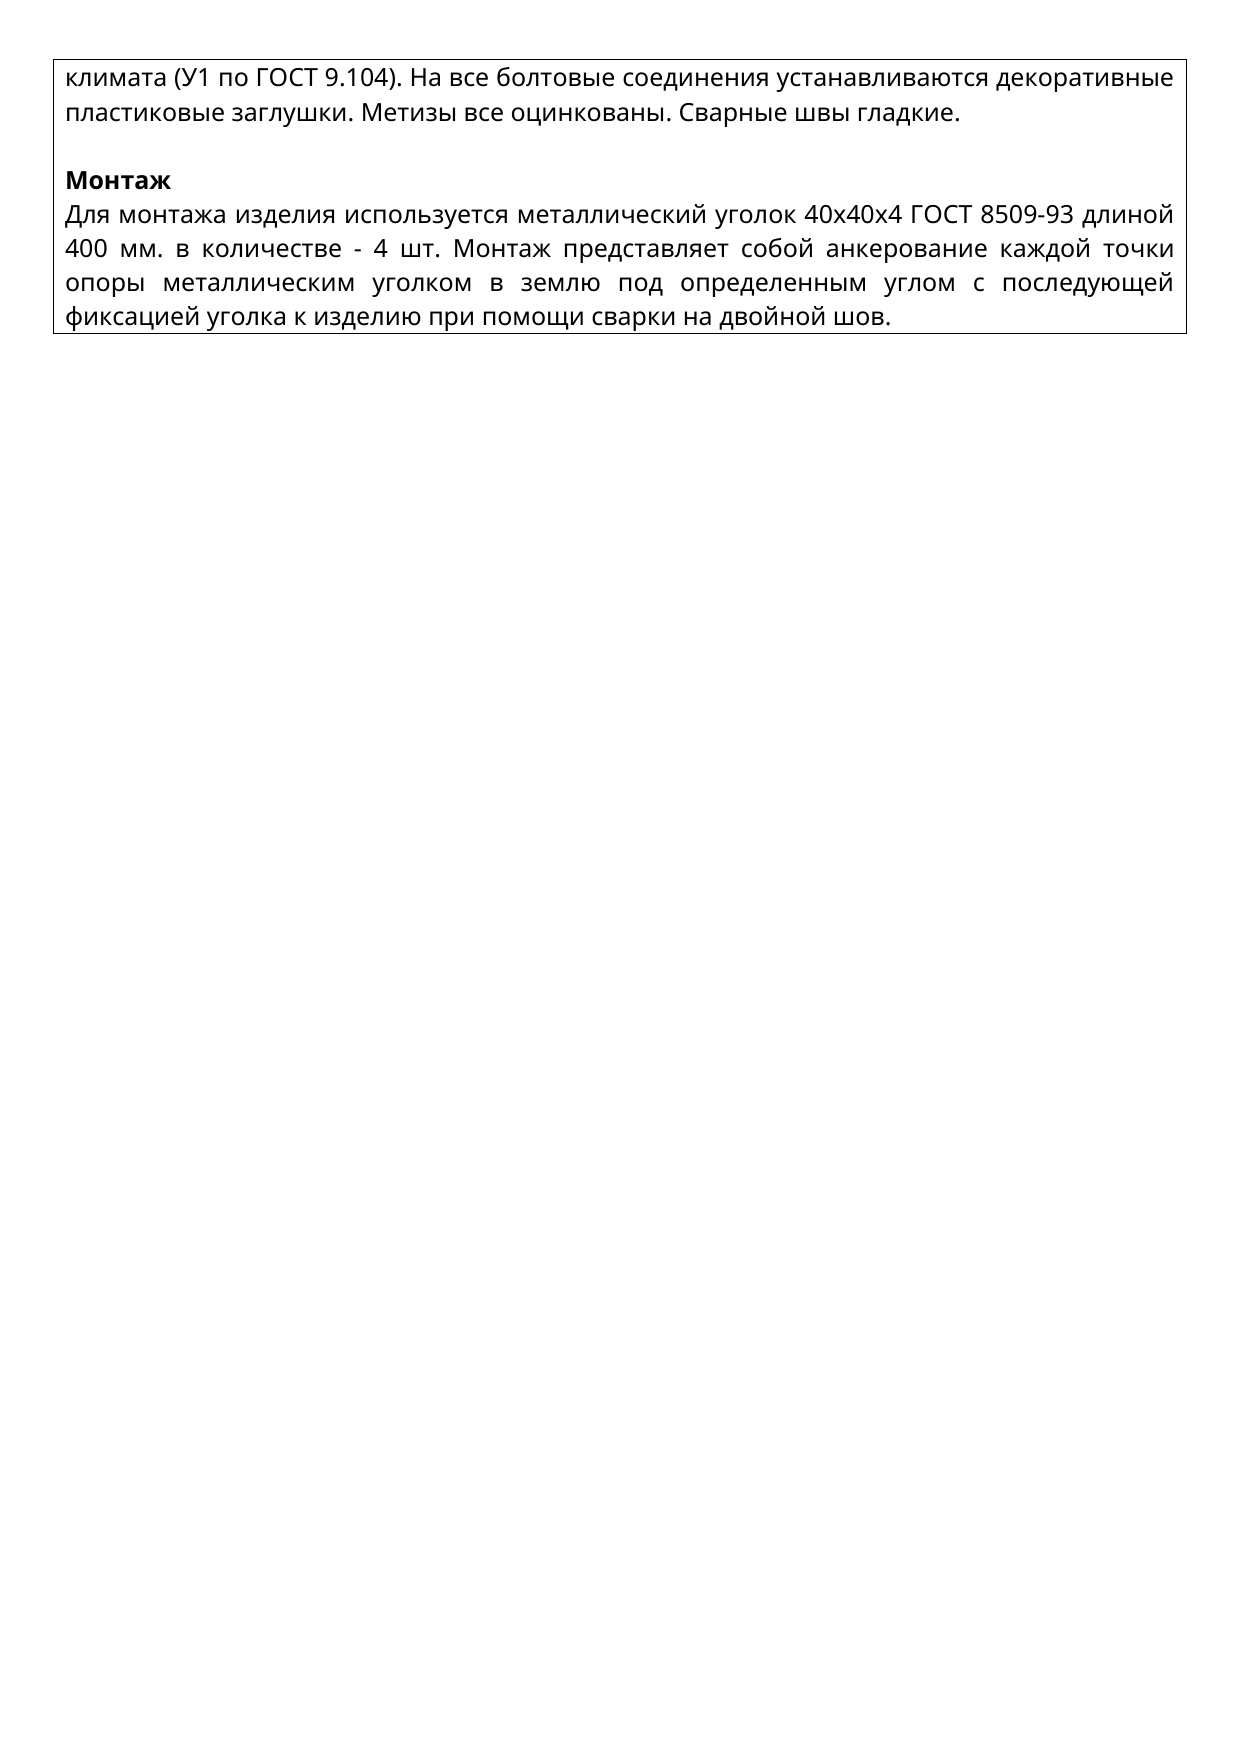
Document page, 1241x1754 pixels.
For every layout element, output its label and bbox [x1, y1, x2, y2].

table_cell [54, 60, 1186, 333]
